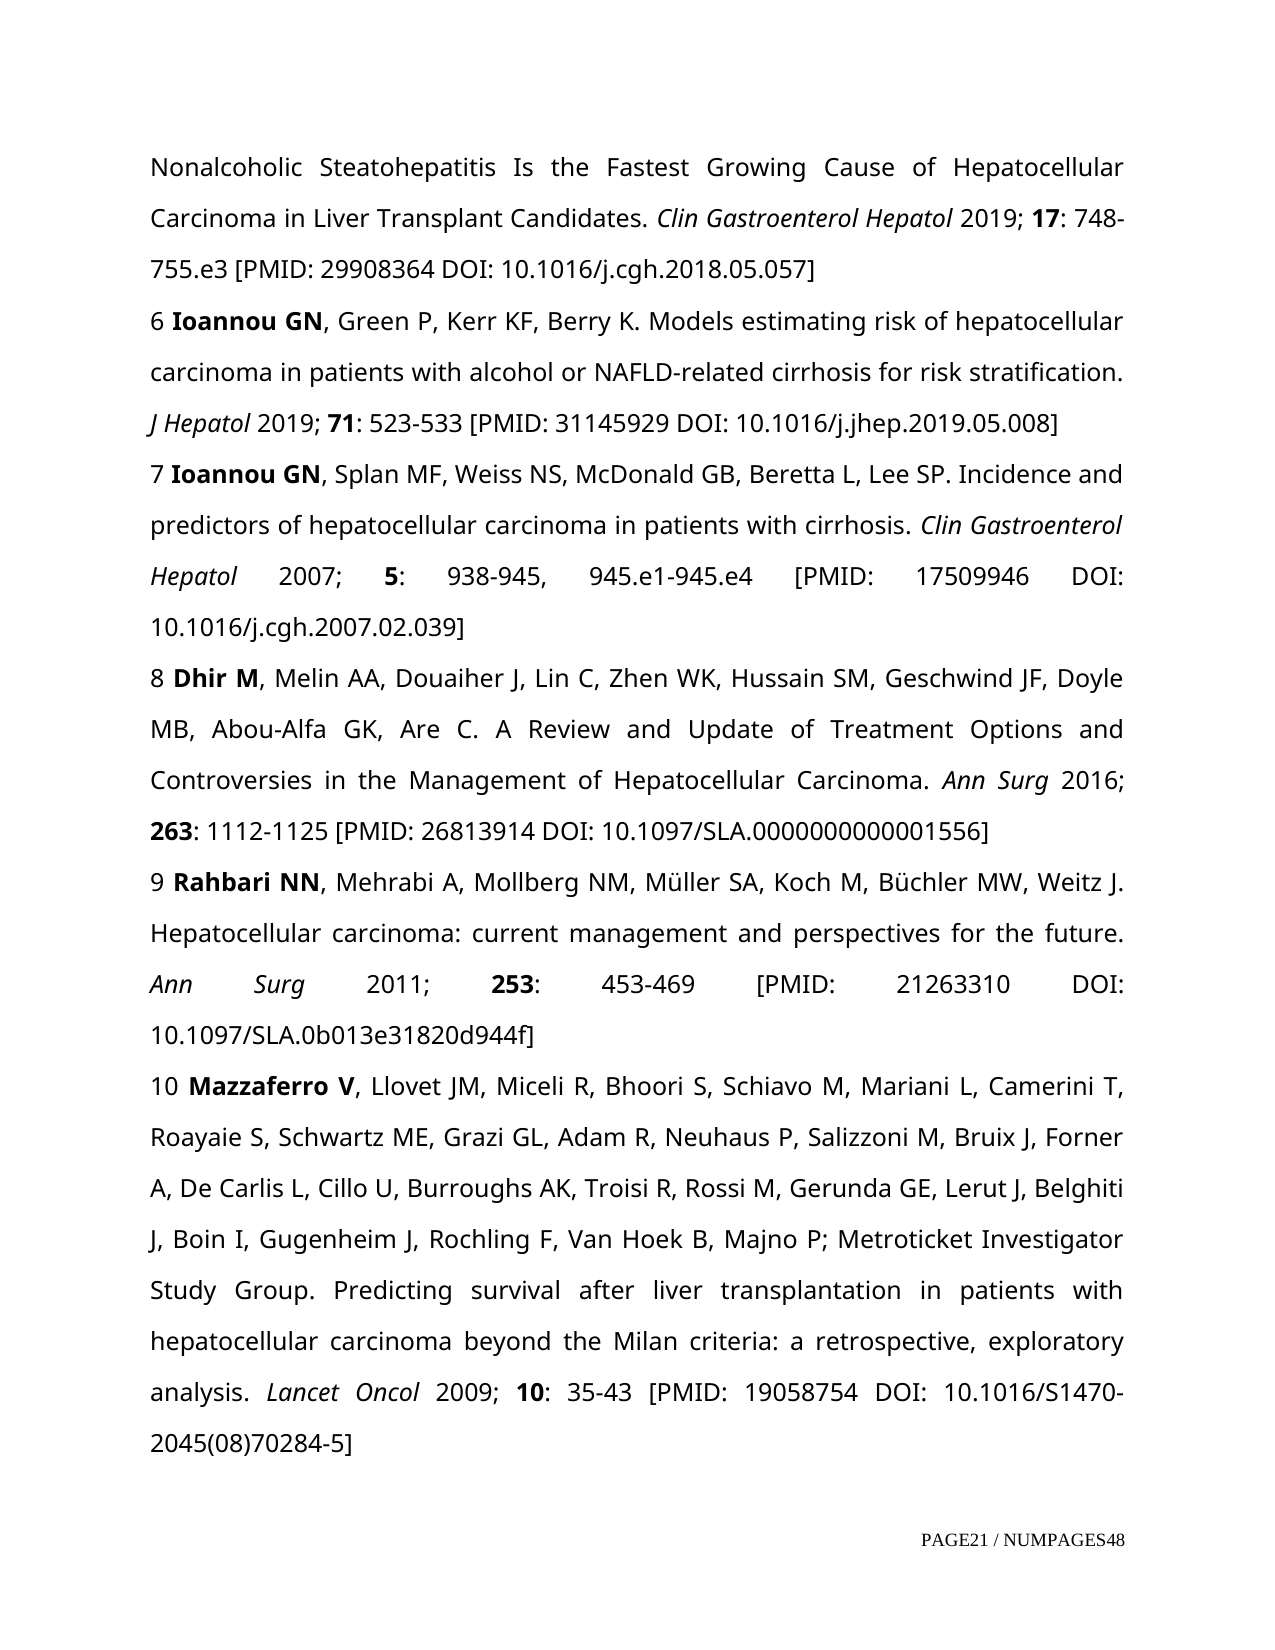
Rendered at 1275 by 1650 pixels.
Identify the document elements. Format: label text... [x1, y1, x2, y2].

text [150, 150, 1125, 286]
text 9 Rahbari NN, Mehrabi A, Mollberg NM, Müller SA, Koch M, Büchler MW, Weitz J. Hepatocellular carcinoma: current management and perspectives for the future. Ann Surg 2011; 253: 453-469 [PMID: 21263310 DOI: 10.1097/SLA.0b013e31820d944f] [150, 864, 1125, 1052]
text 10 Mazzaferro V, Llovet JM, Miceli R, Bhoori S, Schiavo M, Mariani L, Camerini T, Roayaie S, Schwartz ME, Grazi GL, Adam R, Neuhaus P, Salizzoni M, Bruix J, Forner A, De Carlis L, Cillo U, Burroughs AK, Troisi R, Rossi M, Gerunda GE, Lerut J, Belghiti J, Boin I, Gugenheim J, Rochling F, Van Hoek B, Majno P; Metroticket Investigator Study Group. Predicting survival after liver transplantation in patients with hepatocellular carcinoma beyond the Milan criteria: a retrospective, exploratory analysis. Lancet Oncol 2009; 10: 35-43 [PMID: 19058754 DOI: 10.1016/S1470-2045(08)70284-5] [150, 1069, 1125, 1460]
text 6 Ioannou GN, Green P, Kerr KF, Berry K. Models estimating risk of hepatocellular carcinoma in patients with alcohol or NAFLD-related cirrhosis for risk stratification. J Hepatol 2019; 71: 523-533 [PMID: 31145929 DOI: 10.1016/j.jhep.2019.05.008] [150, 303, 1125, 439]
text 7 Ioannou GN, Splan MF, Weiss NS, McDonald GB, Beretta L, Lee SP. Incidence and predictors of hepatocellular carcinoma in patients with cirrhosis. Clin Gastroenterol Hepatol 2007; 5: 938-945, 945.e1-945.e4 [PMID: 17509946 DOI: 10.1016/j.cgh.2007.02.039] [150, 456, 1125, 643]
text 8 Dhir M, Melin AA, Douaiher J, Lin C, Zhen WK, Hussain SM, Geschwind JF, Doyle MB, Abou-Alfa GK, Are C. A Review and Update of Treatment Options and Controversies in the Management of Hepatocellular Carcinoma. Ann Surg 2016; 263: 1112-1125 [PMID: 26813914 DOI: 10.1097/SLA.0000000000001556] [150, 660, 1125, 848]
